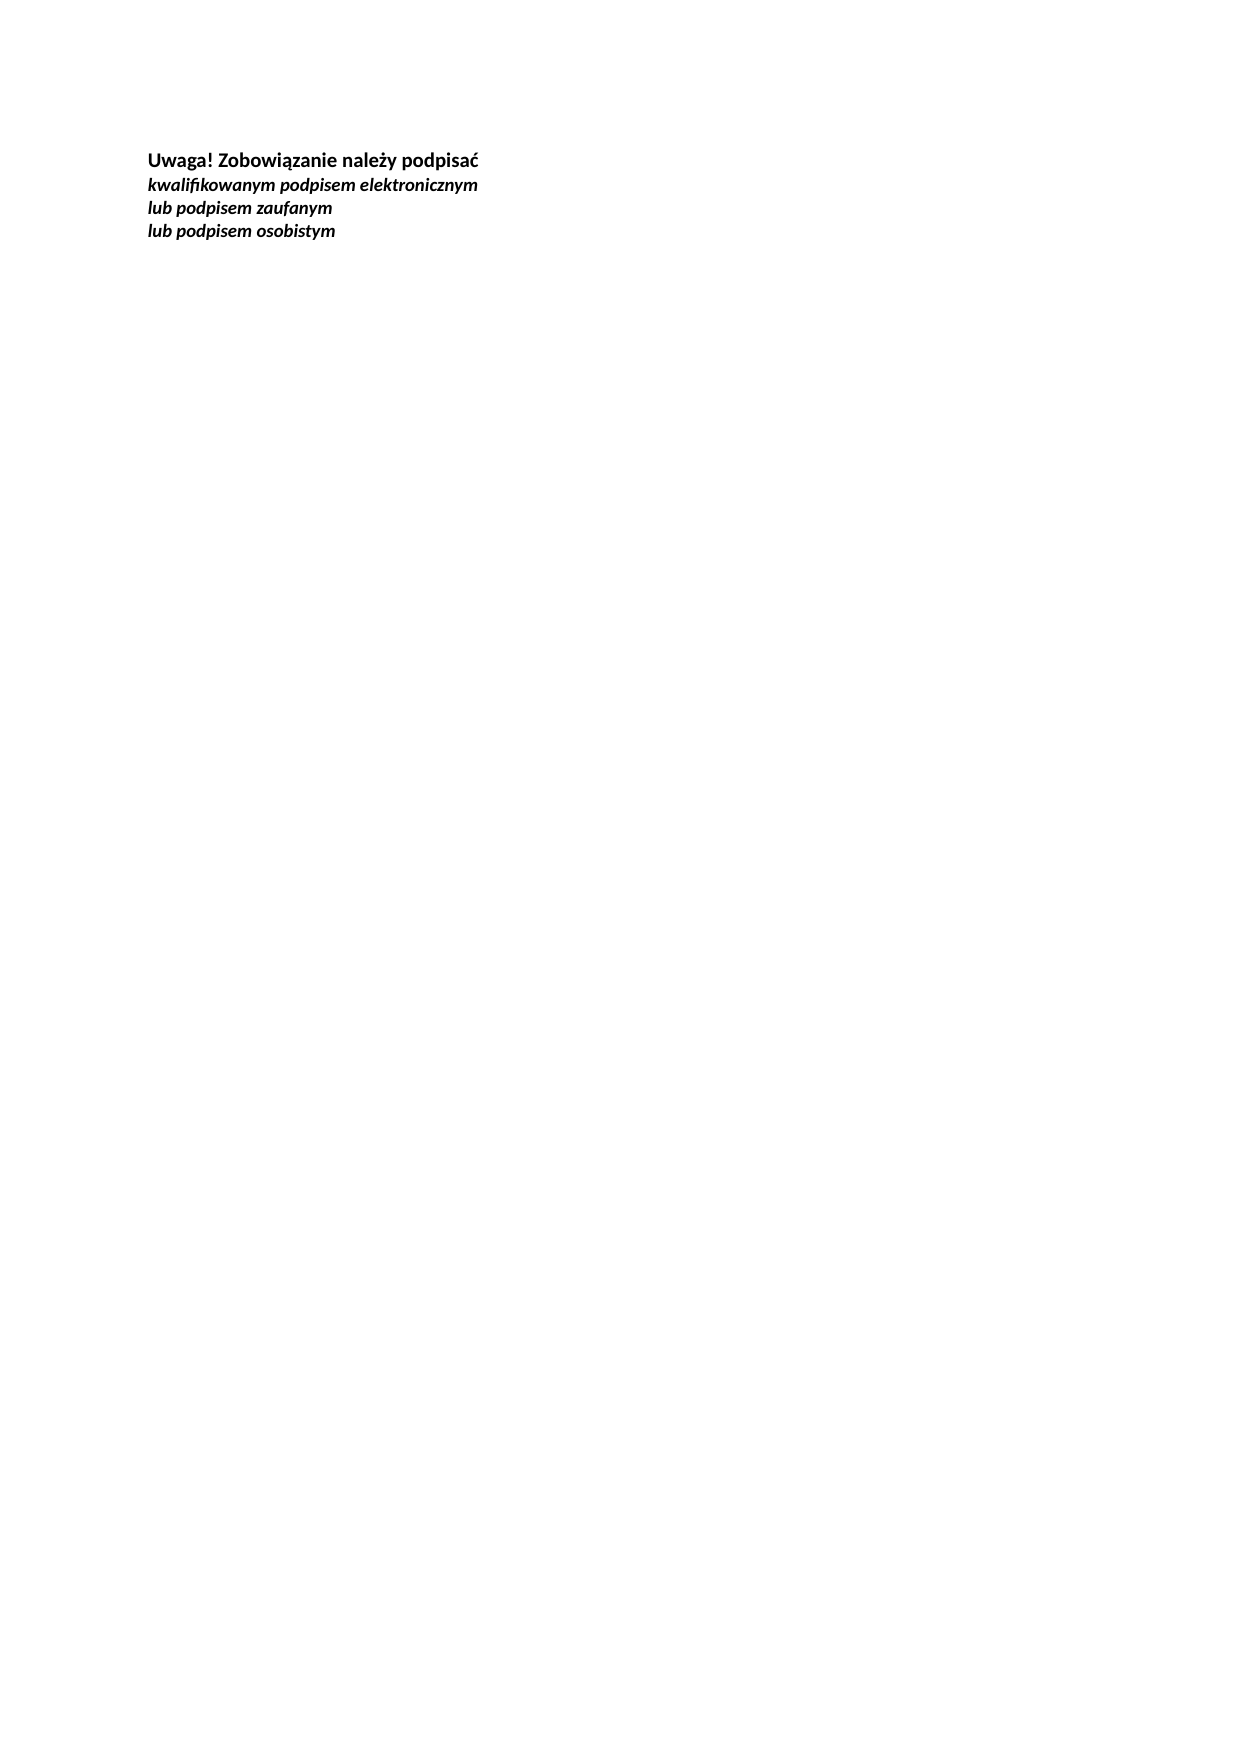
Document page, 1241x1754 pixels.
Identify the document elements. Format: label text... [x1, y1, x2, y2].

text Uwaga! Zobowiązanie należy podpisać [148, 148, 1093, 173]
text kwalifikowanym podpisem elektronicznym [148, 173, 1093, 196]
text lub podpisem osobistym [148, 219, 1093, 242]
text lub podpisem zaufanym [148, 196, 1093, 219]
